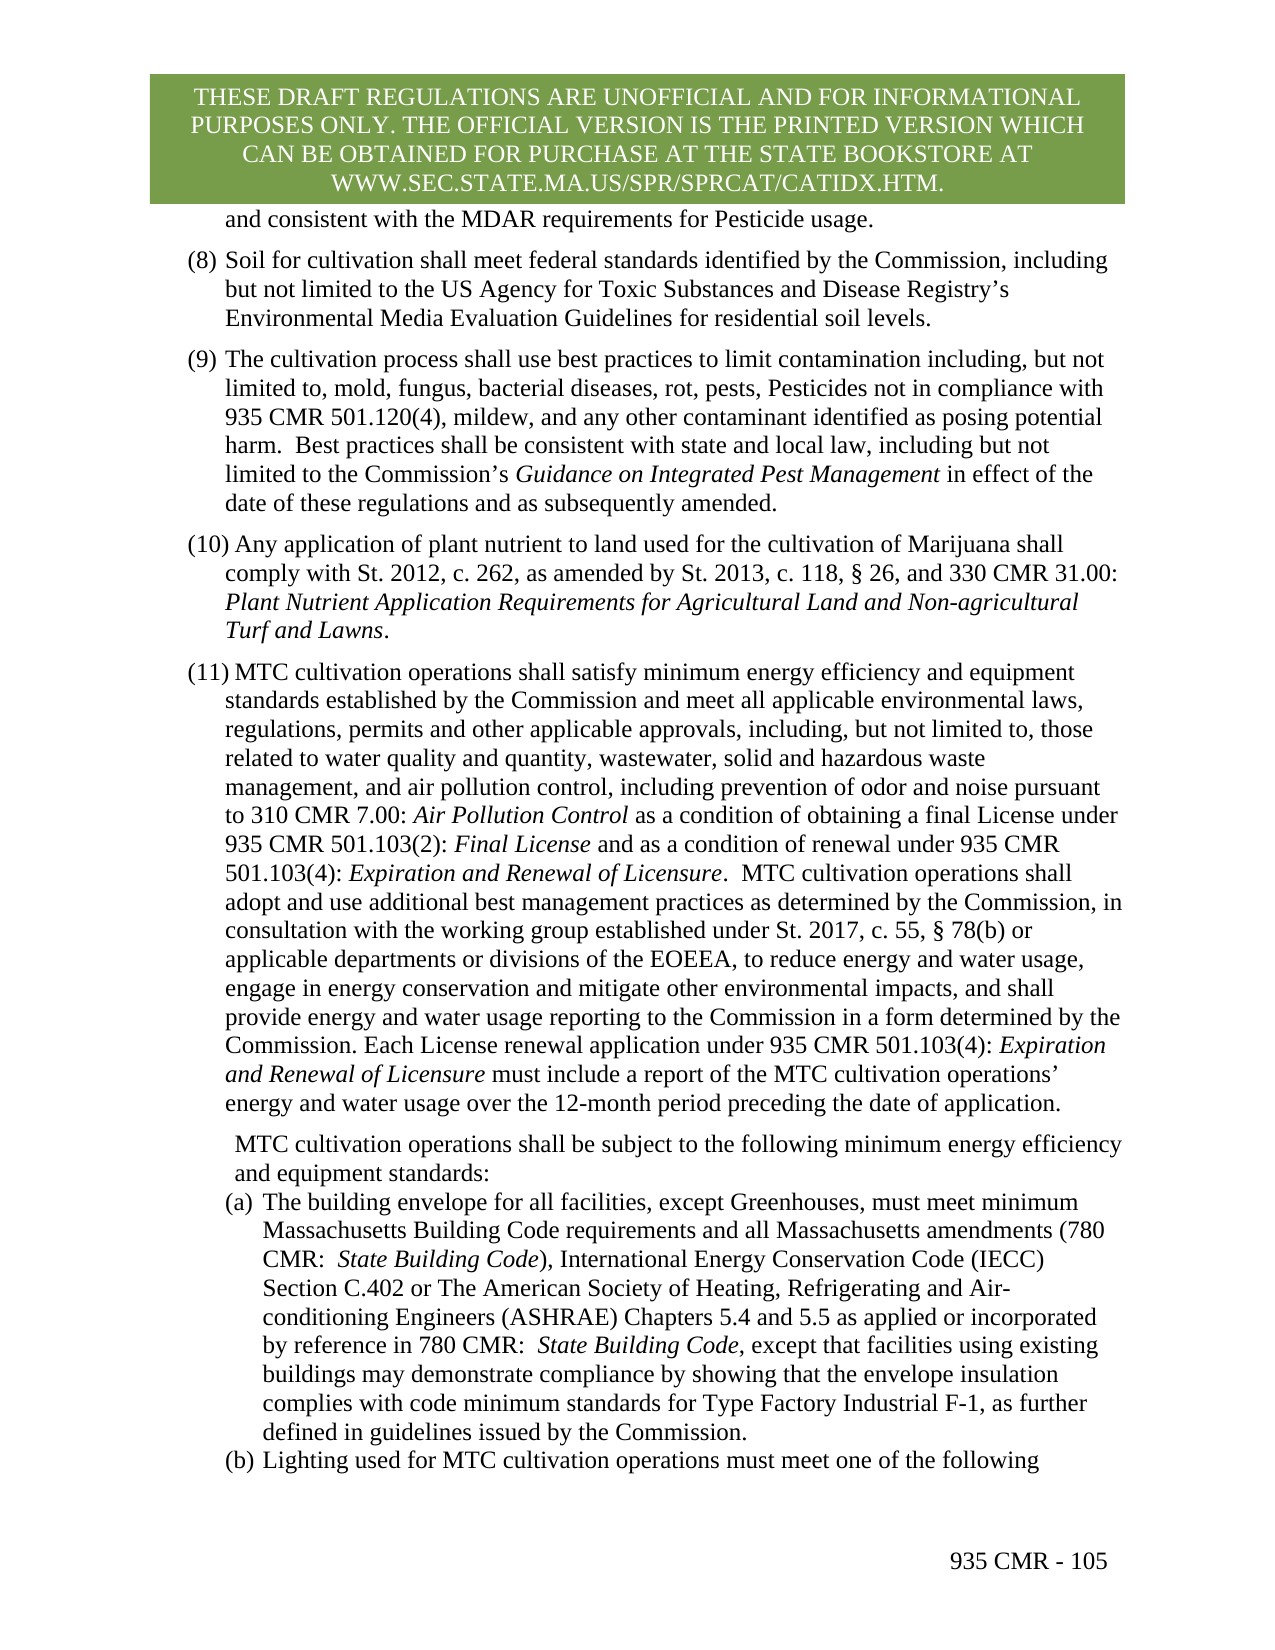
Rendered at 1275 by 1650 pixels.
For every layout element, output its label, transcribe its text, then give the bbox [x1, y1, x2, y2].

list The building envelope for all facilities, except Greenhouses, must meet minimum Massachusetts Building Code requirements and all Massachusetts amendments (780 CMR: State Building Code), International Energy Conservation Code (IECC) Section C.402 or The American Society of Heating, Refrigerating and Air-conditioning Engineers (ASHRAE) Chapters 5.4 and 5.5 as applied or incorporated by reference in 780 CMR: State Building Code, except that facilities using existing buildings may demonstrate compliance by showing that the envelope insulation complies with code minimum standards for Type Factory Industrial F-1, as further defined in guidelines issued by the Commission. [225, 1187, 1125, 1445]
list Soil for cultivation shall meet federal standards identified by the Commission, including but not limited to the US Agency for Toxic Substances and Disease Registry’s Environmental Media Evaluation Guidelines for residential soil levels. [187, 245, 1125, 332]
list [187, 204, 1125, 233]
list MTC cultivation operations shall satisfy minimum energy efficiency and equipment standards established by the Commission and meet all applicable environmental laws, regulations, permits and other applicable approvals, including, but not limited to, those related to water quality and quantity, wastewater, solid and hazardous waste management, and air pollution control, including prevention of odor and noise pursuant to 310 CMR 7.00: Air Pollution Control as a condition of obtaining a final License under 935 CMR 501.103(2): Final License and as a condition of renewal under 935 CMR 501.103(4): Expiration and Renewal of Licensure. MTC cultivation operations shall adopt and use additional best management practices as determined by the Commission, in consultation with the working group established under St. 2017, c. 55, § 78(b) or applicable departments or divisions of the EOEEA, to reduce energy and water usage, engage in energy conservation and mitigate other environmental impacts, and shall provide energy and water usage reporting to the Commission in a form determined by the Commission. Each License renewal application under 935 CMR 501.103(4): Expiration and Renewal of Licensure must include a report of the MTC cultivation operations’ energy and water usage over the 12-month period preceding the date of application. [187, 657, 1125, 1117]
list The cultivation process shall use best practices to limit contamination including, but not limited to, mold, fungus, bacterial diseases, rot, pests, Pesticides not in compliance with 935 CMR 501.120(4), mildew, and any other contaminant identified as posing potential harm. Best practices shall be consistent with state and local law, including but not limited to the Commission’s Guidance on Integrated Pest Management in effect of the date of these regulations and as subsequently amended. [187, 344, 1125, 517]
list MTC cultivation operations shall be subject to the following minimum energy efficiency and equipment standards: [234, 1129, 1125, 1187]
list Any application of plant nutrient to land used for the cultivation of Marijuana shall comply with St. 2012, c. 262, as amended by St. 2013, c. 118, § 26, and 330 CMR 31.00: Plant Nutrient Application Requirements for Agricultural Land and Non-agricultural Turf and Lawns. [187, 529, 1125, 644]
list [225, 1445, 1125, 1474]
